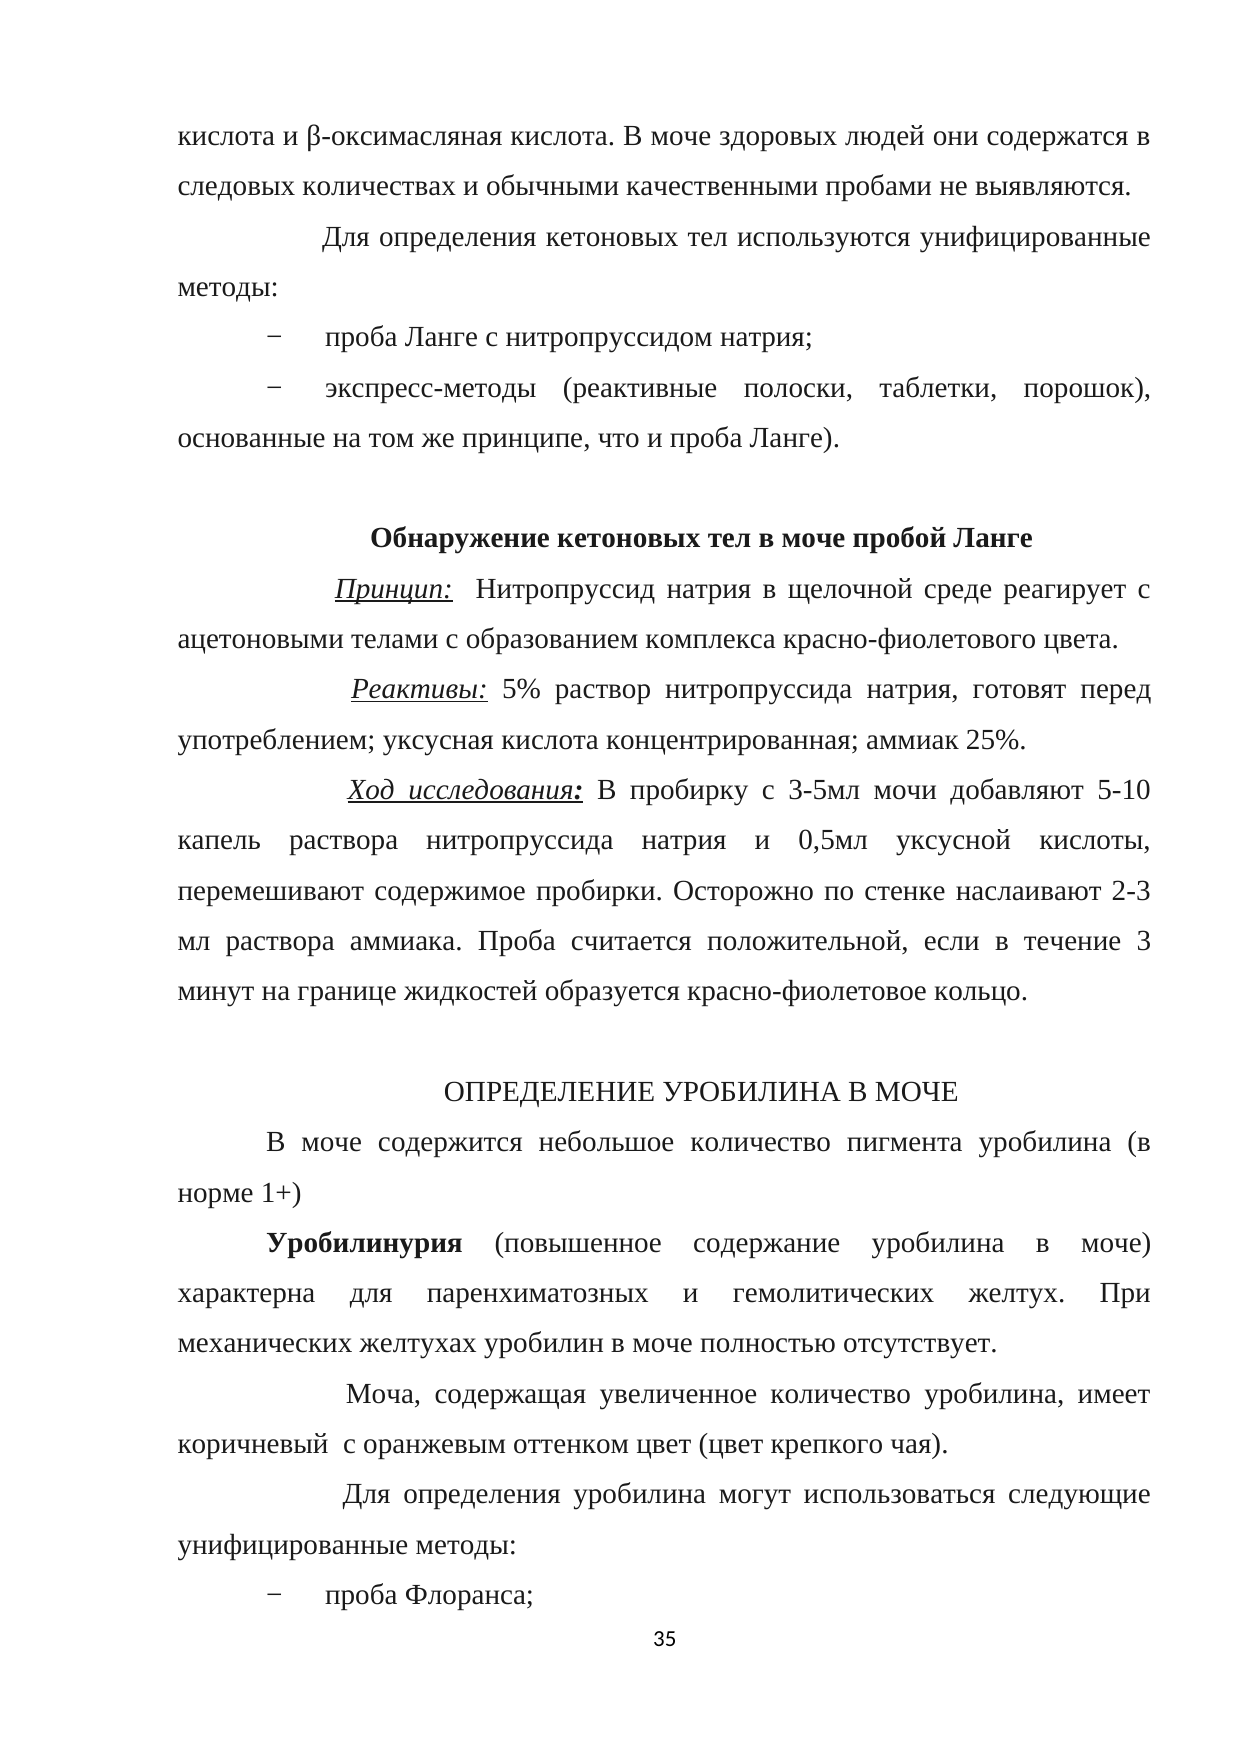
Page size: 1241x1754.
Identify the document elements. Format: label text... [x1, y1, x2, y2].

text Ход исследования: В пробирку с 3-5мл мочи добавляют 5-10 капель раствора нитропруссида натрия и 0,5мл уксусной кислоты, перемешивают содержимое пробирки. Осторожно по стенке наслаивают 2-3 мл раствора аммиака. Проба считается положительной, если в течение 3 минут на границе жидкостей образуется красно-фиолетовое кольцо. [177, 772, 1152, 1007]
text ОПРЕДЕЛЕНИЕ УРОБИЛИНА В МОЧЕ [177, 1074, 1152, 1108]
text Реактивы: 5% раствор нитропруссида натрия, готовят перед употреблением; уксусная кислота концентрированная; аммиак 25%. [177, 672, 1152, 755]
text Принцип: Нитропруссид натрия в щелочной среде реагирует с ацетоновыми телами с образованием комплекса красно-фиолетового цвета. [177, 571, 1152, 655]
list экспресс-методы (реактивные полоски, таблетки, порошок), основанные на том же принципе, что и проба Ланге). [177, 370, 1152, 453]
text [177, 118, 1152, 202]
list проба Ланге с нитропруссидом натрия; [177, 319, 1152, 353]
text Моча, содержащая увеличенное количество уробилина, имеет коричневый с оранжевым оттенком цвет (цвет крепкого чая). [177, 1376, 1152, 1460]
text Обнаружение кетоновых тел в моче пробой Ланге [177, 521, 1152, 554]
text Для определения кетоновых тел используются унифицированные методы: [177, 219, 1152, 303]
text В моче содержится небольшое количество пигмента уробилина (в норме 1+) [177, 1124, 1152, 1208]
text Уробилинурия (повышенное содержание уробилина в моче) характерна для паренхиматозных и гемолитических желтух. При механических желтухах уробилин в моче полностью отсутствует. [177, 1225, 1152, 1359]
list проба Флоранса; [177, 1577, 1152, 1611]
text Для определения уробилина могут использоваться следующие унифицированные методы: [177, 1477, 1152, 1560]
